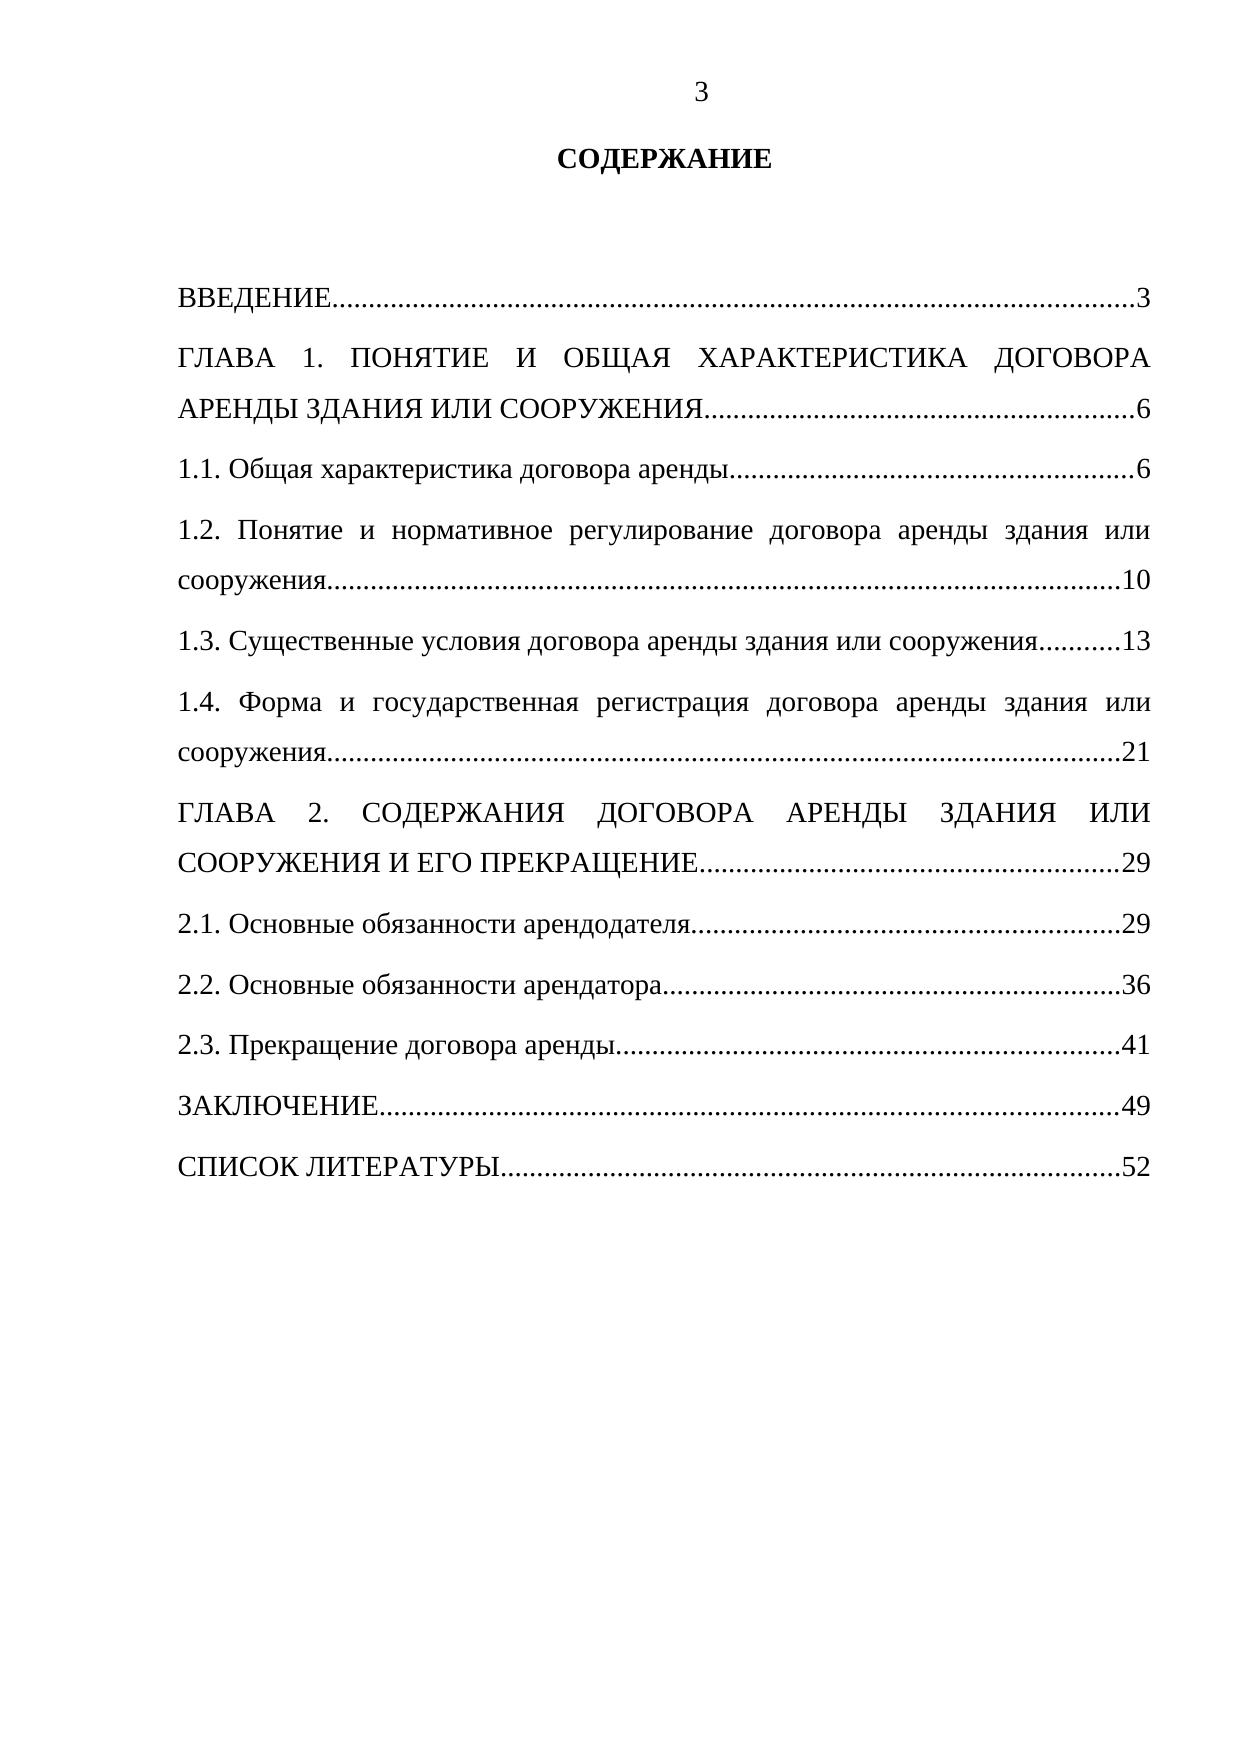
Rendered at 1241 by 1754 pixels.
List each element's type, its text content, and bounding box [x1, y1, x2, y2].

text СОДЕРЖАНИЕ [177, 141, 1152, 174]
